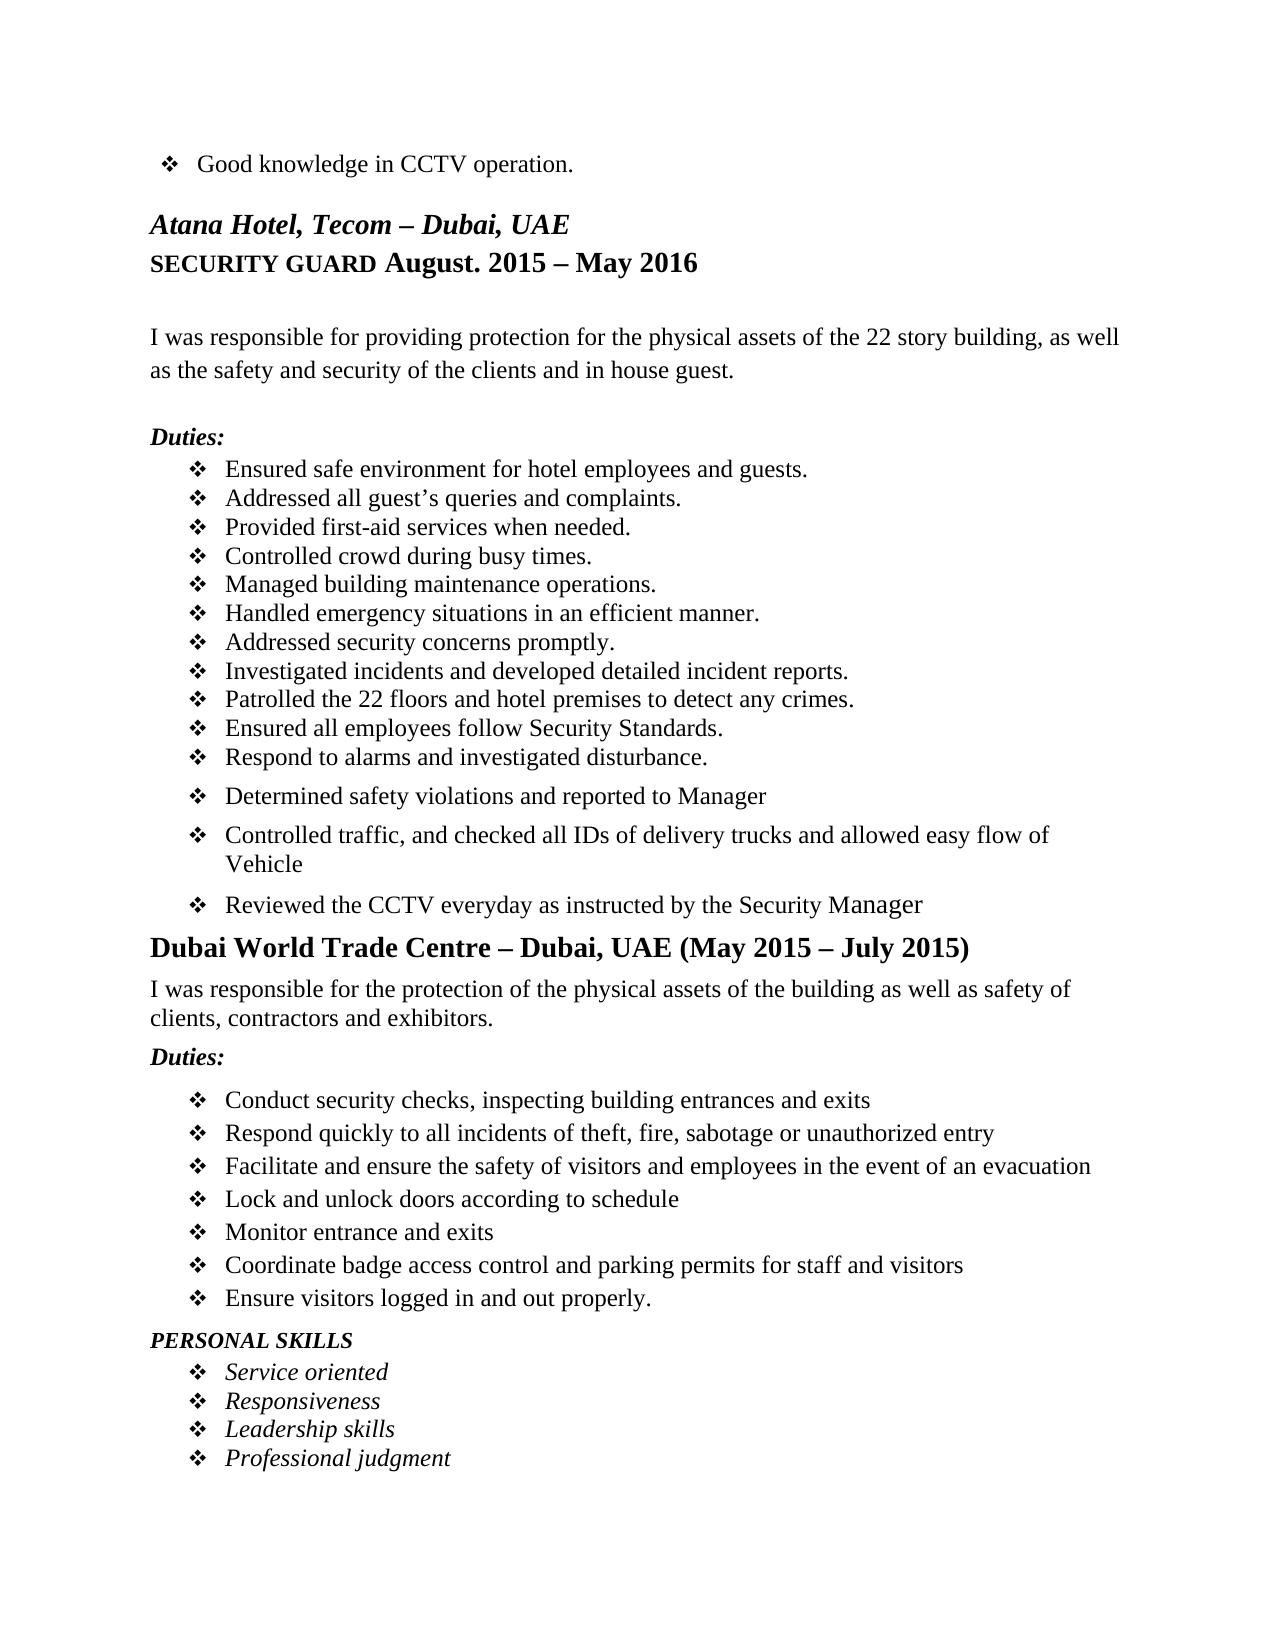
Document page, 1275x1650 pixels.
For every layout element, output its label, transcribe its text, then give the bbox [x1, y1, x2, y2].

list Provided first-aid services when needed. [187, 512, 1125, 541]
list Determined safety violations and reported to Manager [187, 781, 1125, 810]
list Ensure visitors logged in and out properly. [187, 1283, 1125, 1312]
list Conduct security checks, inspecting building entrances and exits [187, 1085, 1125, 1114]
list Ensured safe environment for hotel employees and guests. [187, 454, 1125, 483]
list Ensured all employees follow Security Standards. [187, 713, 1125, 742]
list Responsiveness [187, 1386, 1125, 1414]
text Duties: [150, 422, 1125, 450]
list Respond quickly to all incidents of theft, fire, sabotage or unauthorized entry [187, 1118, 1125, 1147]
list Addressed all guest’s queries and complaints. [187, 483, 1125, 512]
list Managed building maintenance operations. [187, 569, 1125, 598]
text Duties: [150, 1042, 1125, 1071]
text Dubai World Trade Centre – Dubai, UAE (May 2015 – July 2015) [150, 930, 1125, 963]
list Lock and unlock doors according to schedule [187, 1184, 1125, 1213]
text SECURITY GUARD August. 2015 – May 2016 [150, 245, 1125, 279]
list Service oriented [187, 1357, 1125, 1386]
list Patrolled the 22 floors and hotel premises to detect any crimes. [187, 684, 1125, 713]
list Handled emergency situations in an efficient manner. [187, 598, 1125, 627]
list Respond to alarms and investigated disturbance. [187, 742, 1125, 771]
list Good knowledge in CCTV operation. [159, 150, 1125, 178]
text PERSONAL SKILLS [150, 1327, 1125, 1353]
text I was responsible for providing protection for the physical assets of the 22 story building, as well as the safety and security of the clients and in house guest. [150, 322, 1125, 384]
list Investigated incidents and developed detailed incident reports. [187, 656, 1125, 684]
list Coordinate badge access control and parking permits for staff and visitors [187, 1250, 1125, 1279]
text I was responsible for the protection of the physical assets of the building as well as safety of clients, contractors and exhibitors. [150, 974, 1125, 1031]
list Controlled crowd during busy times. [187, 541, 1125, 569]
list Leadership skills [187, 1414, 1125, 1443]
list Controlled traffic, and checked all IDs of delivery trucks and allowed easy flow of Vehicle [187, 820, 1125, 878]
list Reviewed the CCTV everyday as instructed by the Security Manager [187, 888, 1125, 919]
list Professional judgment [187, 1443, 1125, 1472]
list Addressed security concerns promptly. [187, 627, 1125, 656]
list Facilitate and ensure the safety of visitors and employees in the event of an evacuation [187, 1151, 1125, 1180]
list Monitor entrance and exits [187, 1217, 1125, 1246]
text Atana Hotel, Tecom – Dubai, UAE [150, 207, 1125, 240]
